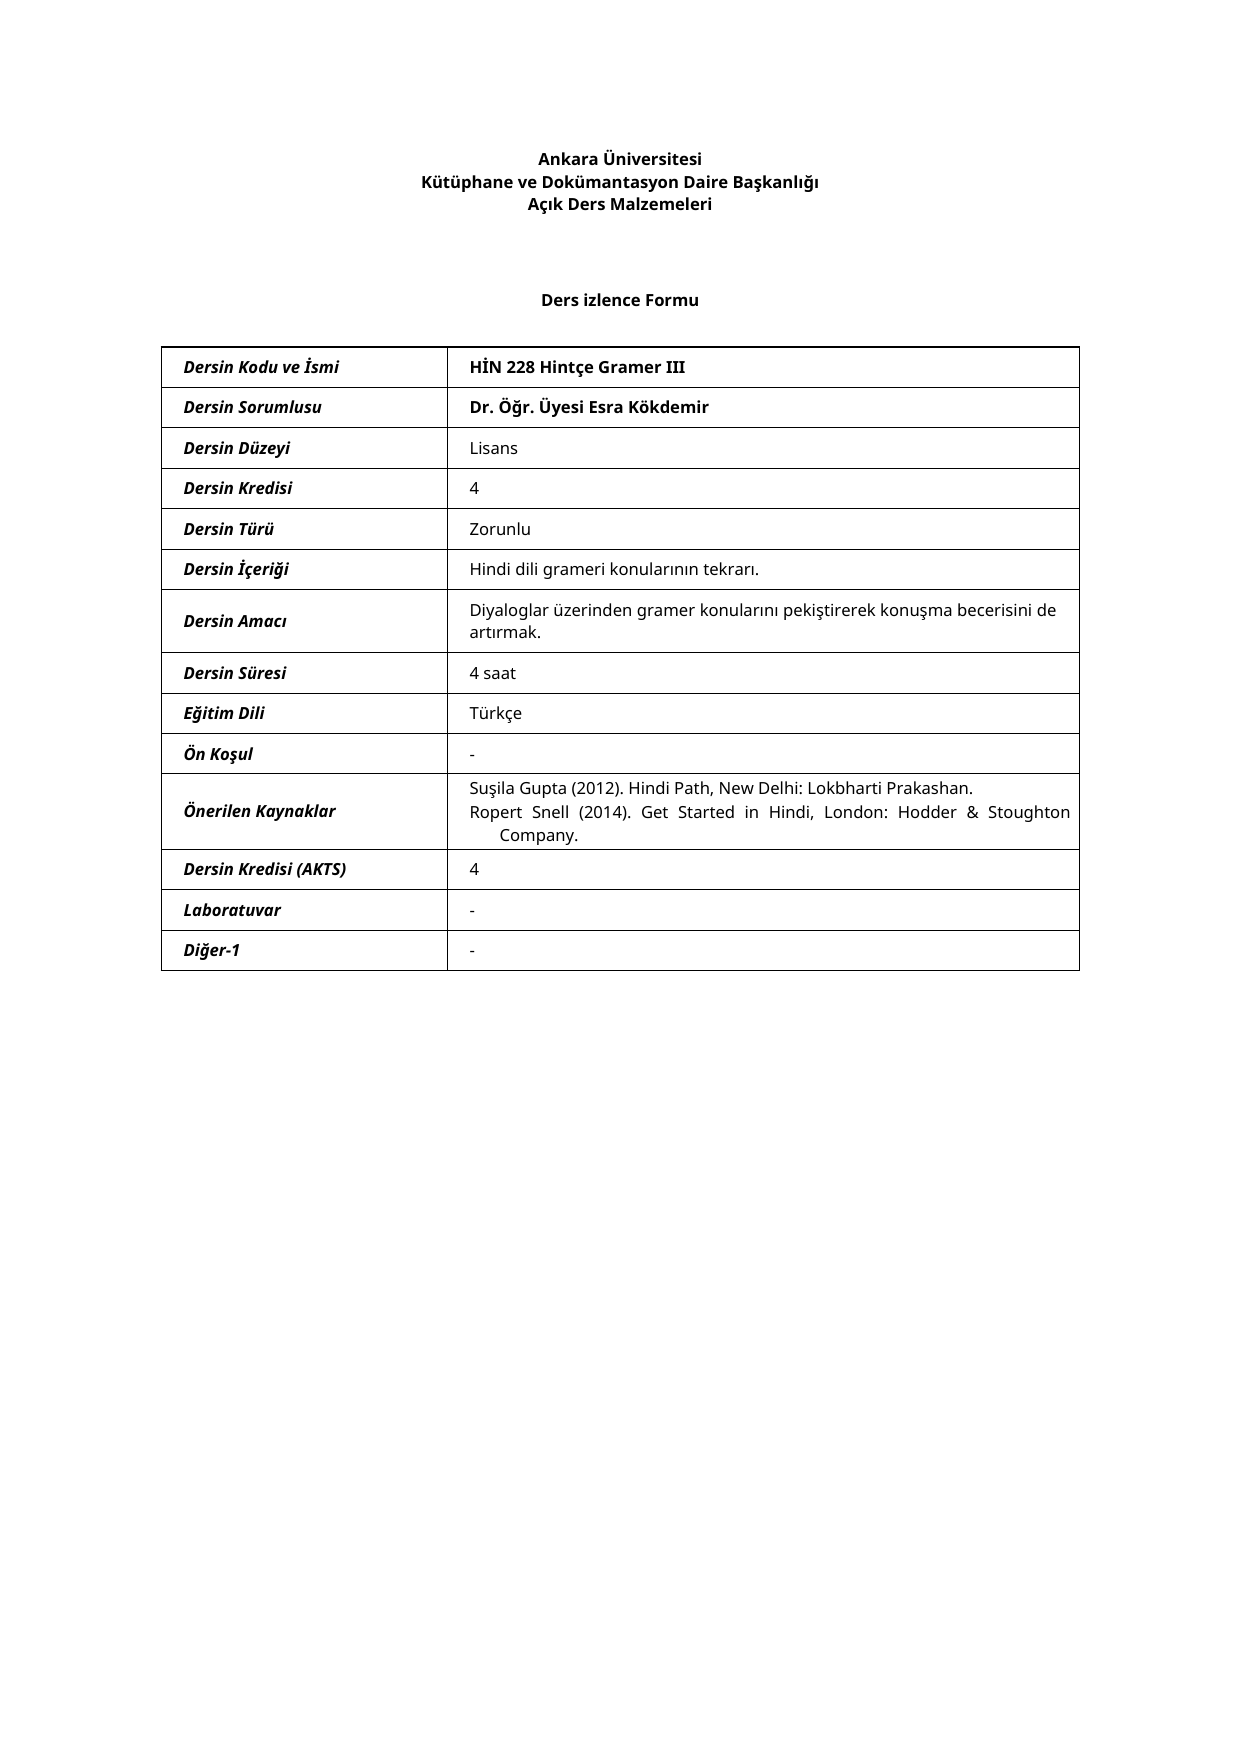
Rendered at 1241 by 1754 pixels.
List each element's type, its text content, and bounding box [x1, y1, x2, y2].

table_cell Suşila Gupta (2012). Hindi Path, New Delhi: Lokbharti Prakashan. Ropert Snell (2014). Get Started in Hindi, London: Hodder & Stoughton Company. [448, 774, 1079, 849]
table_cell Ön Koşul [162, 734, 447, 773]
table_cell Dersin Türü [162, 509, 447, 548]
table_cell Laboratuvar [162, 890, 447, 929]
text Ankara Üniversitesi Kütüphane ve Dokümantasyon Daire Başkanlığı [148, 148, 1093, 193]
table_cell - [448, 931, 1079, 970]
table_cell 4 saat [448, 653, 1079, 692]
table_cell 4 [448, 850, 1079, 889]
table_cell Dr. Öğr. Üyesi Esra Kökdemir [448, 388, 1079, 427]
table_cell Dersin Kredisi [162, 469, 447, 508]
table_header HİN 228 Hintçe Gramer III [448, 348, 1079, 387]
table_cell Hindi dili grameri konularının tekrarı. [448, 550, 1079, 589]
table_cell Türkçe [448, 694, 1079, 733]
text Açık Ders Malzemeleri [148, 193, 1093, 216]
table_cell Dersin Kredisi (AKTS) [162, 850, 447, 889]
table_cell Zorunlu [448, 509, 1079, 548]
table_cell Dersin Süresi [162, 653, 447, 692]
text Ders izlence Formu [148, 288, 1093, 311]
table_cell Dersin Amacı [162, 590, 447, 652]
table_cell - [448, 734, 1079, 773]
table_header Dersin Kodu ve İsmi [162, 348, 447, 387]
table_cell Dersin Düzeyi [162, 428, 447, 468]
table_cell Dersin İçeriği [162, 550, 447, 589]
table_cell Lisans [448, 428, 1079, 468]
table_cell - [448, 890, 1079, 929]
table_cell 4 [448, 469, 1079, 508]
table_cell Diğer-1 [162, 931, 447, 970]
table_cell Diyaloglar üzerinden gramer konularını pekiştirerek konuşma becerisini de artırmak. [448, 590, 1079, 652]
table_cell Önerilen Kaynaklar [162, 774, 447, 849]
table_cell Dersin Sorumlusu [162, 388, 447, 427]
table_cell Eğitim Dili [162, 694, 447, 733]
